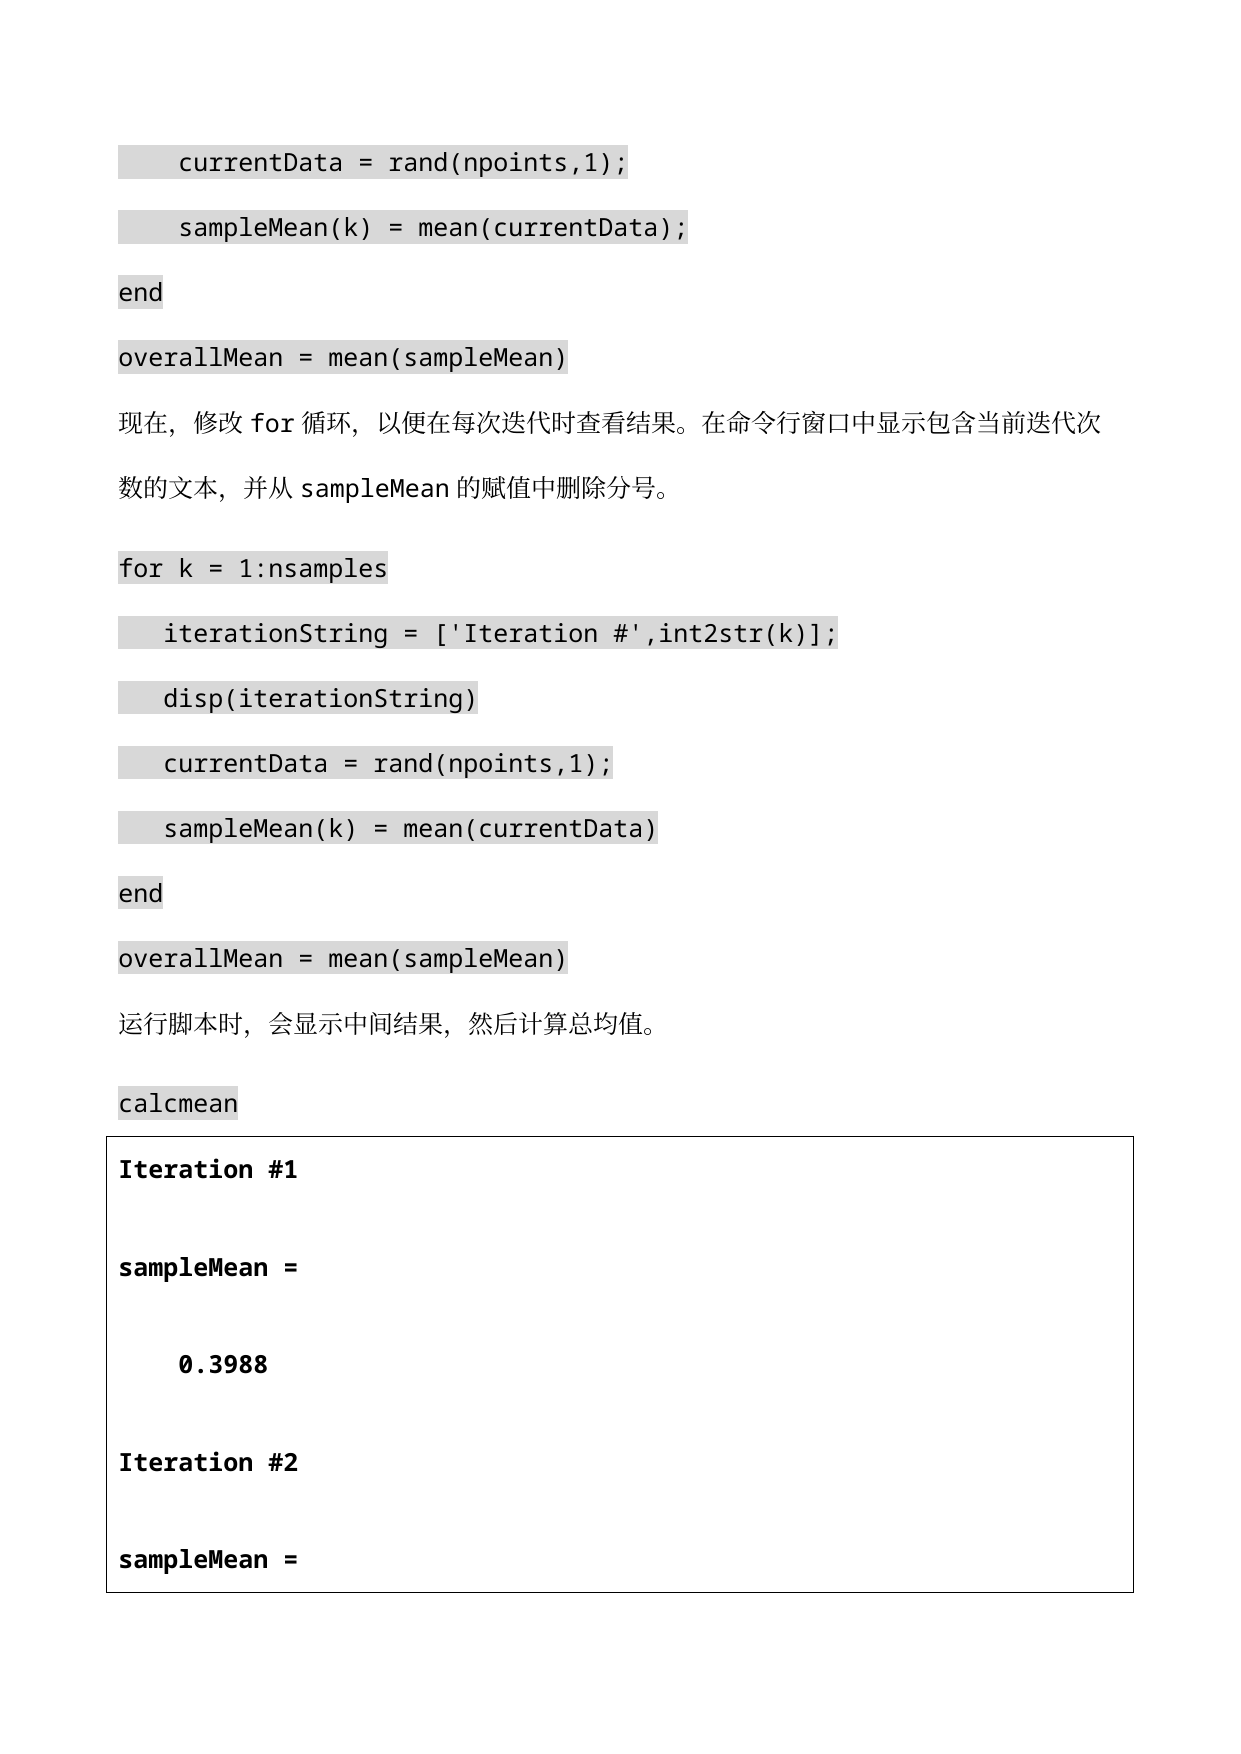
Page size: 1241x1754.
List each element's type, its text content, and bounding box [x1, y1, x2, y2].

text currentData = rand(npoints,1); [118, 730, 1122, 795]
text end [118, 259, 1122, 324]
text overallMean = mean(sampleMean) [118, 324, 1122, 389]
text end [118, 860, 1122, 925]
text calcmean [118, 1071, 1122, 1136]
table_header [107, 1137, 1133, 1592]
text 现在，修改 for 循环，以便在每次迭代时查看结果。在命令行窗口中显示包含当前迭代次数的文本，并从 sampleMean 的赋值中删除分号。 [118, 389, 1122, 519]
text sampleMean(k) = mean(currentData); [118, 194, 1122, 259]
text 运行脚本时，会显示中间结果，然后计算总均值。 [118, 990, 1122, 1055]
text iterationString = ['Iteration #',int2str(k)]; [118, 600, 1122, 665]
text overallMean = mean(sampleMean) [118, 925, 1122, 990]
text disp(iterationString) [118, 665, 1122, 730]
text for k = 1:nsamples [118, 535, 1122, 600]
text sampleMean(k) = mean(currentData) [118, 795, 1122, 860]
text currentData = rand(npoints,1); [118, 129, 1122, 194]
